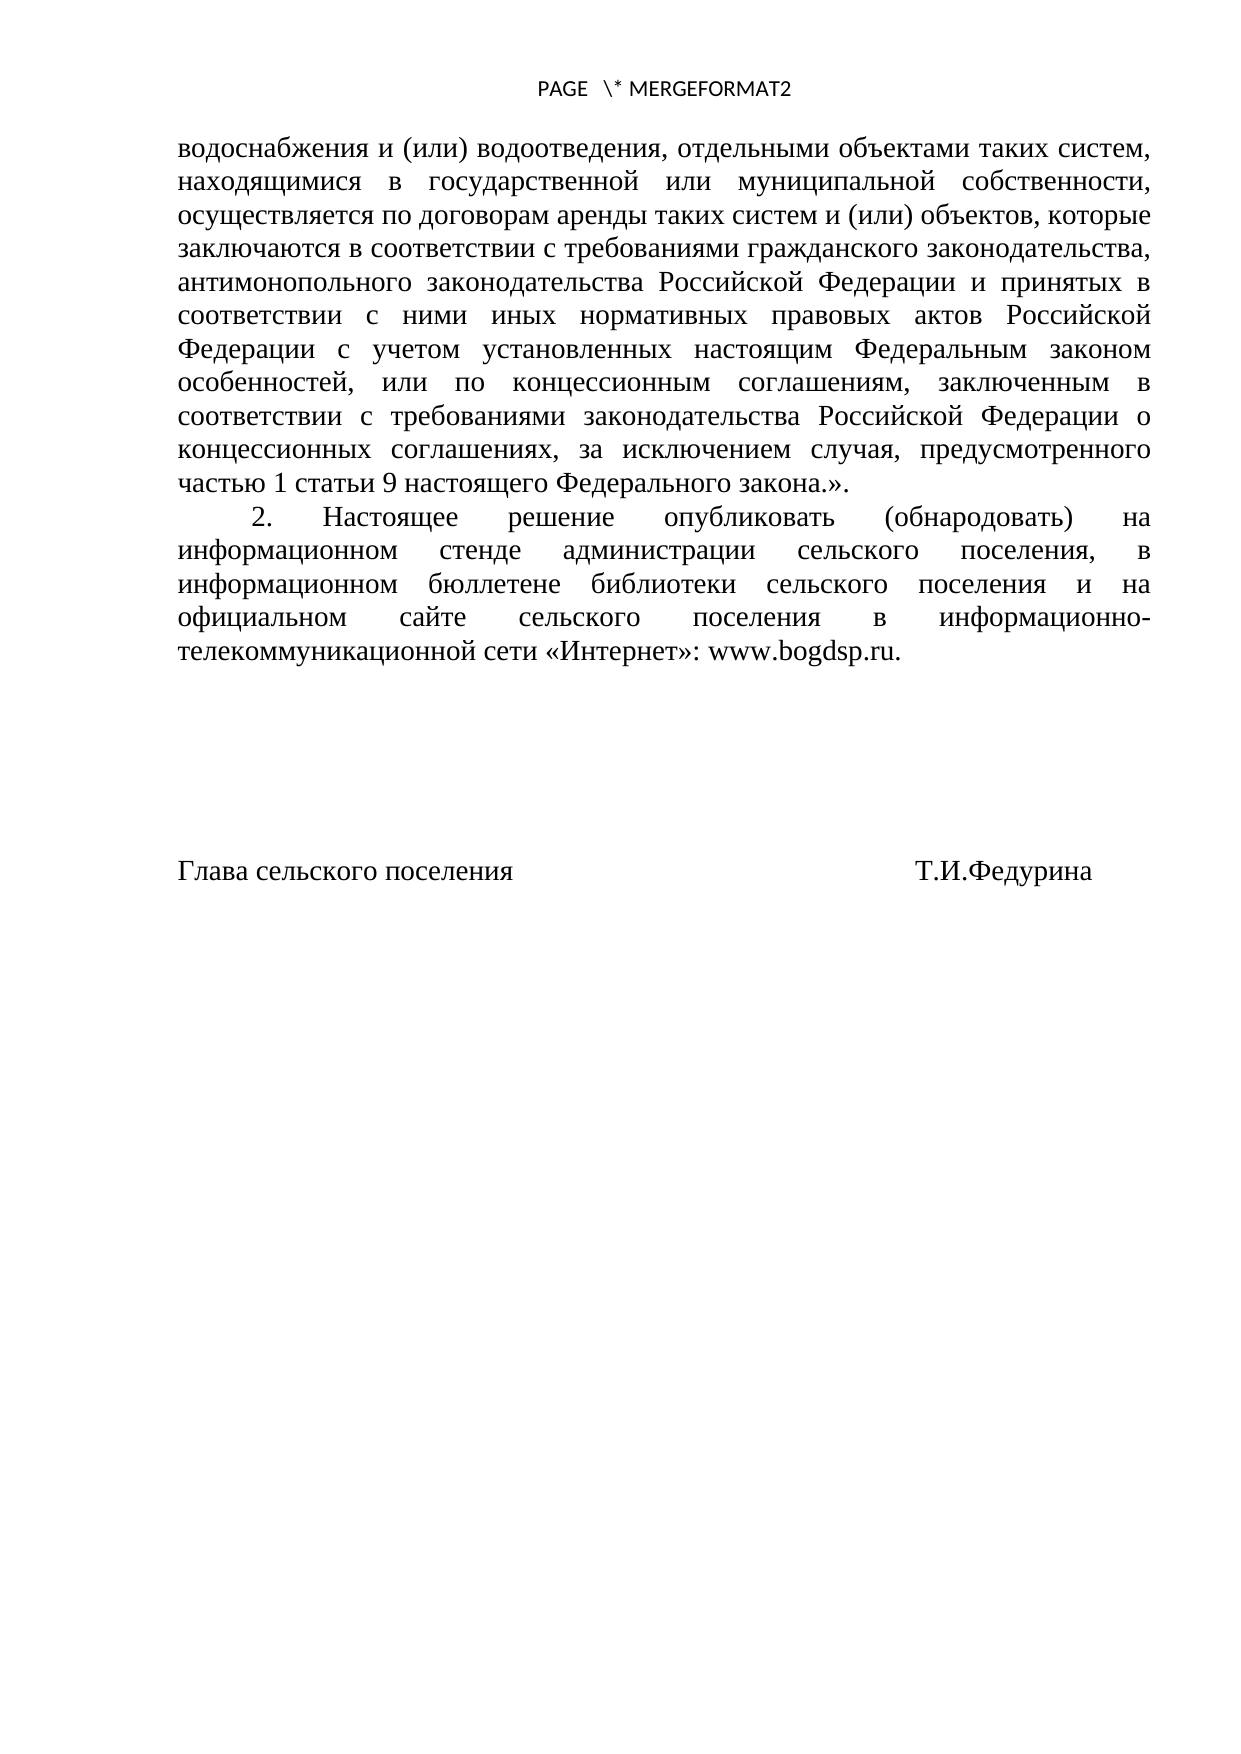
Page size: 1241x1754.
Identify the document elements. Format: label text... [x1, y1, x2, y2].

text Глава сельского поселения Т.И.Федурина [177, 853, 1152, 886]
text 2. Настоящее решение опубликовать (обнародовать) на информационном стенде администрации сельского поселения, в информационном бюллетене библиотеки сельского поселения и на официальном сайте сельского поселения в информационно-телекоммуникационной сети «Интернет»: www.bogdsp.ru. [177, 499, 1152, 666]
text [177, 130, 1152, 499]
